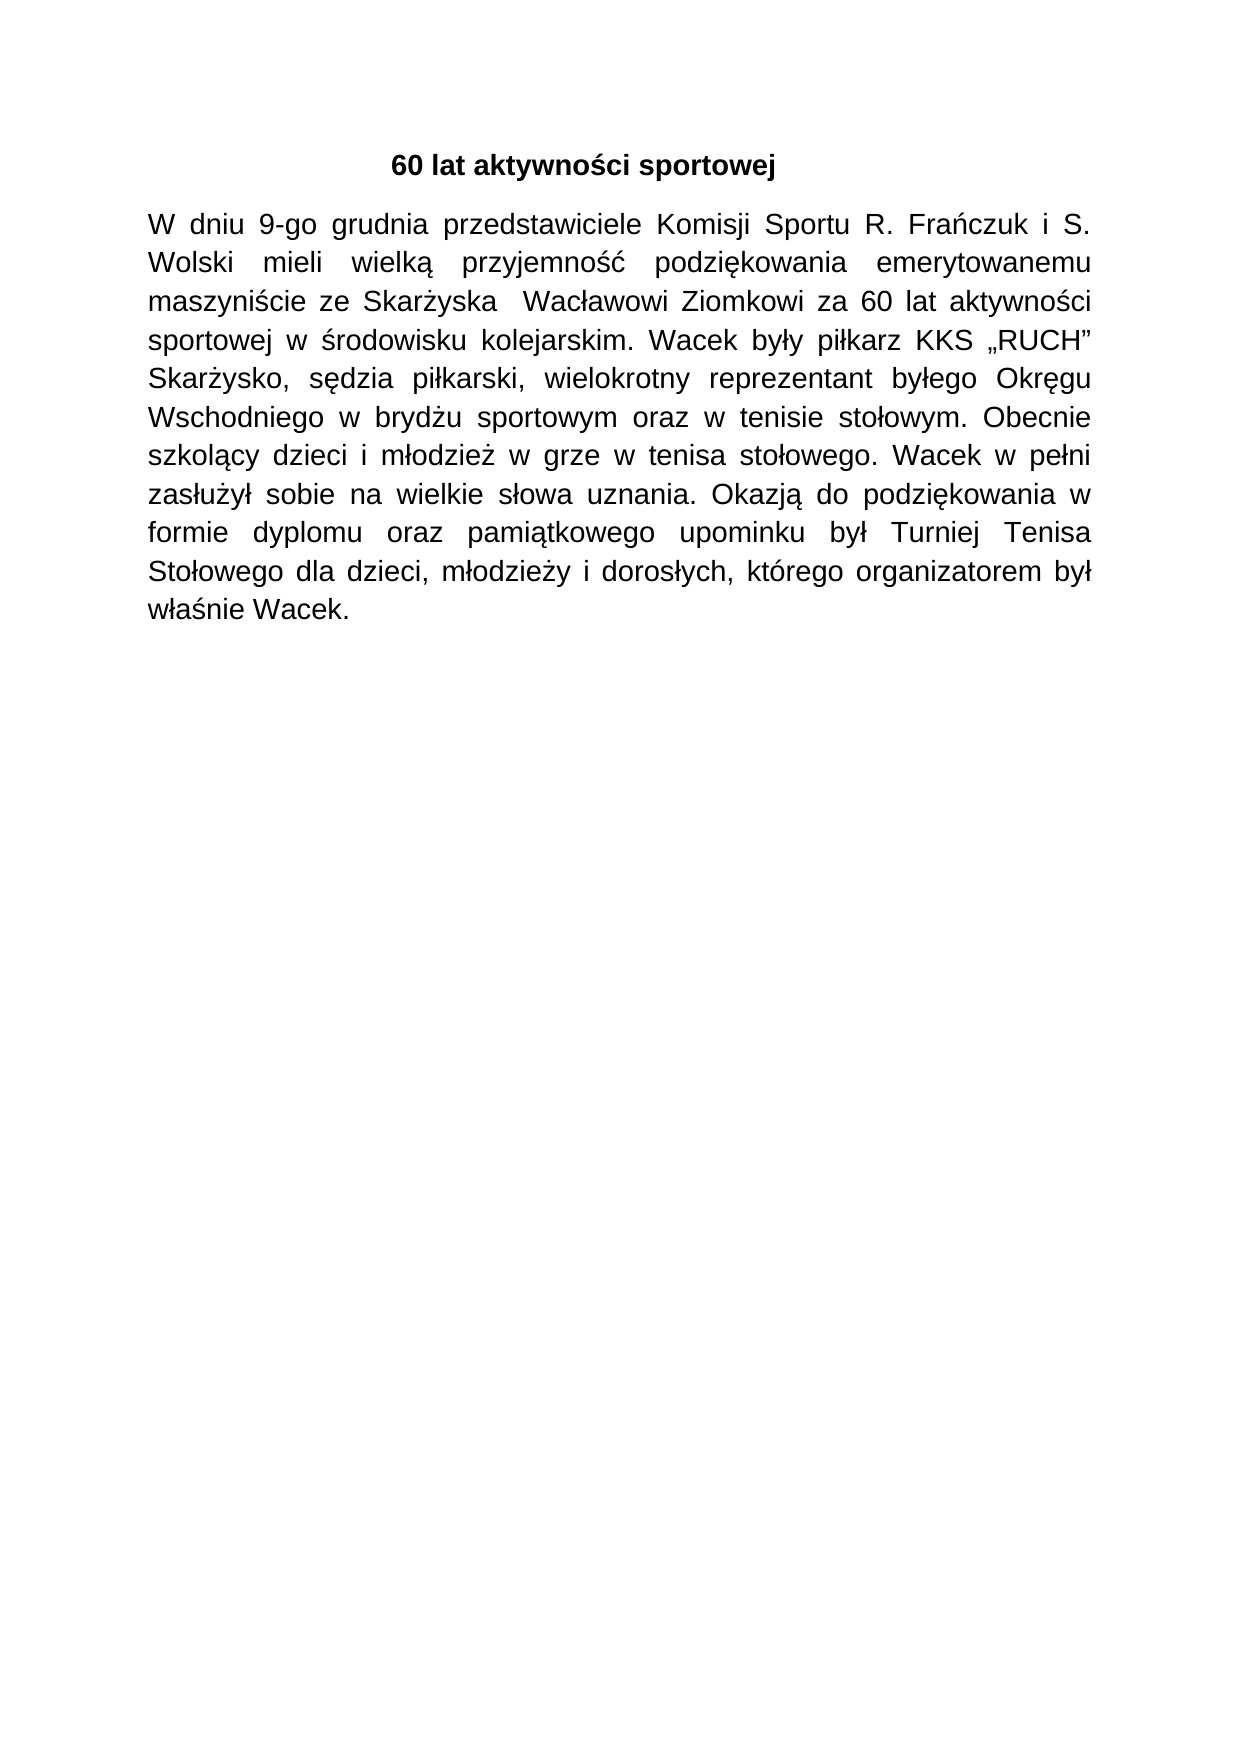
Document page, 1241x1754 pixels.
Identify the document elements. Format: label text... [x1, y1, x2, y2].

text 60 lat aktywności sportowej [148, 148, 1093, 181]
text W dniu 9-go grudnia przedstawiciele Komisji Sportu R. Frańczuk i S. Wolski mieli wielką przyjemność podziękowania emerytowanemu maszyniście ze Skarżyska Wacławowi Ziomkowi za 60 lat aktywności sportowej w środowisku kolejarskim. Wacek były piłkarz KKS „RUCH” Skarżysko, sędzia piłkarski, wielokrotny reprezentant byłego Okręgu Wschodniego w brydżu sportowym oraz w tenisie stołowym. Obecnie szkolący dzieci i młodzież w grze w tenisa stołowego. Wacek w pełni zasłużył sobie na wielkie słowa uznania. Okazją do podziękowania w formie dyplomu oraz pamiątkowego upominku był Turniej Tenisa Stołowego dla dzieci, młodzieży i dorosłych, którego organizatorem był właśnie Wacek. [148, 207, 1093, 626]
